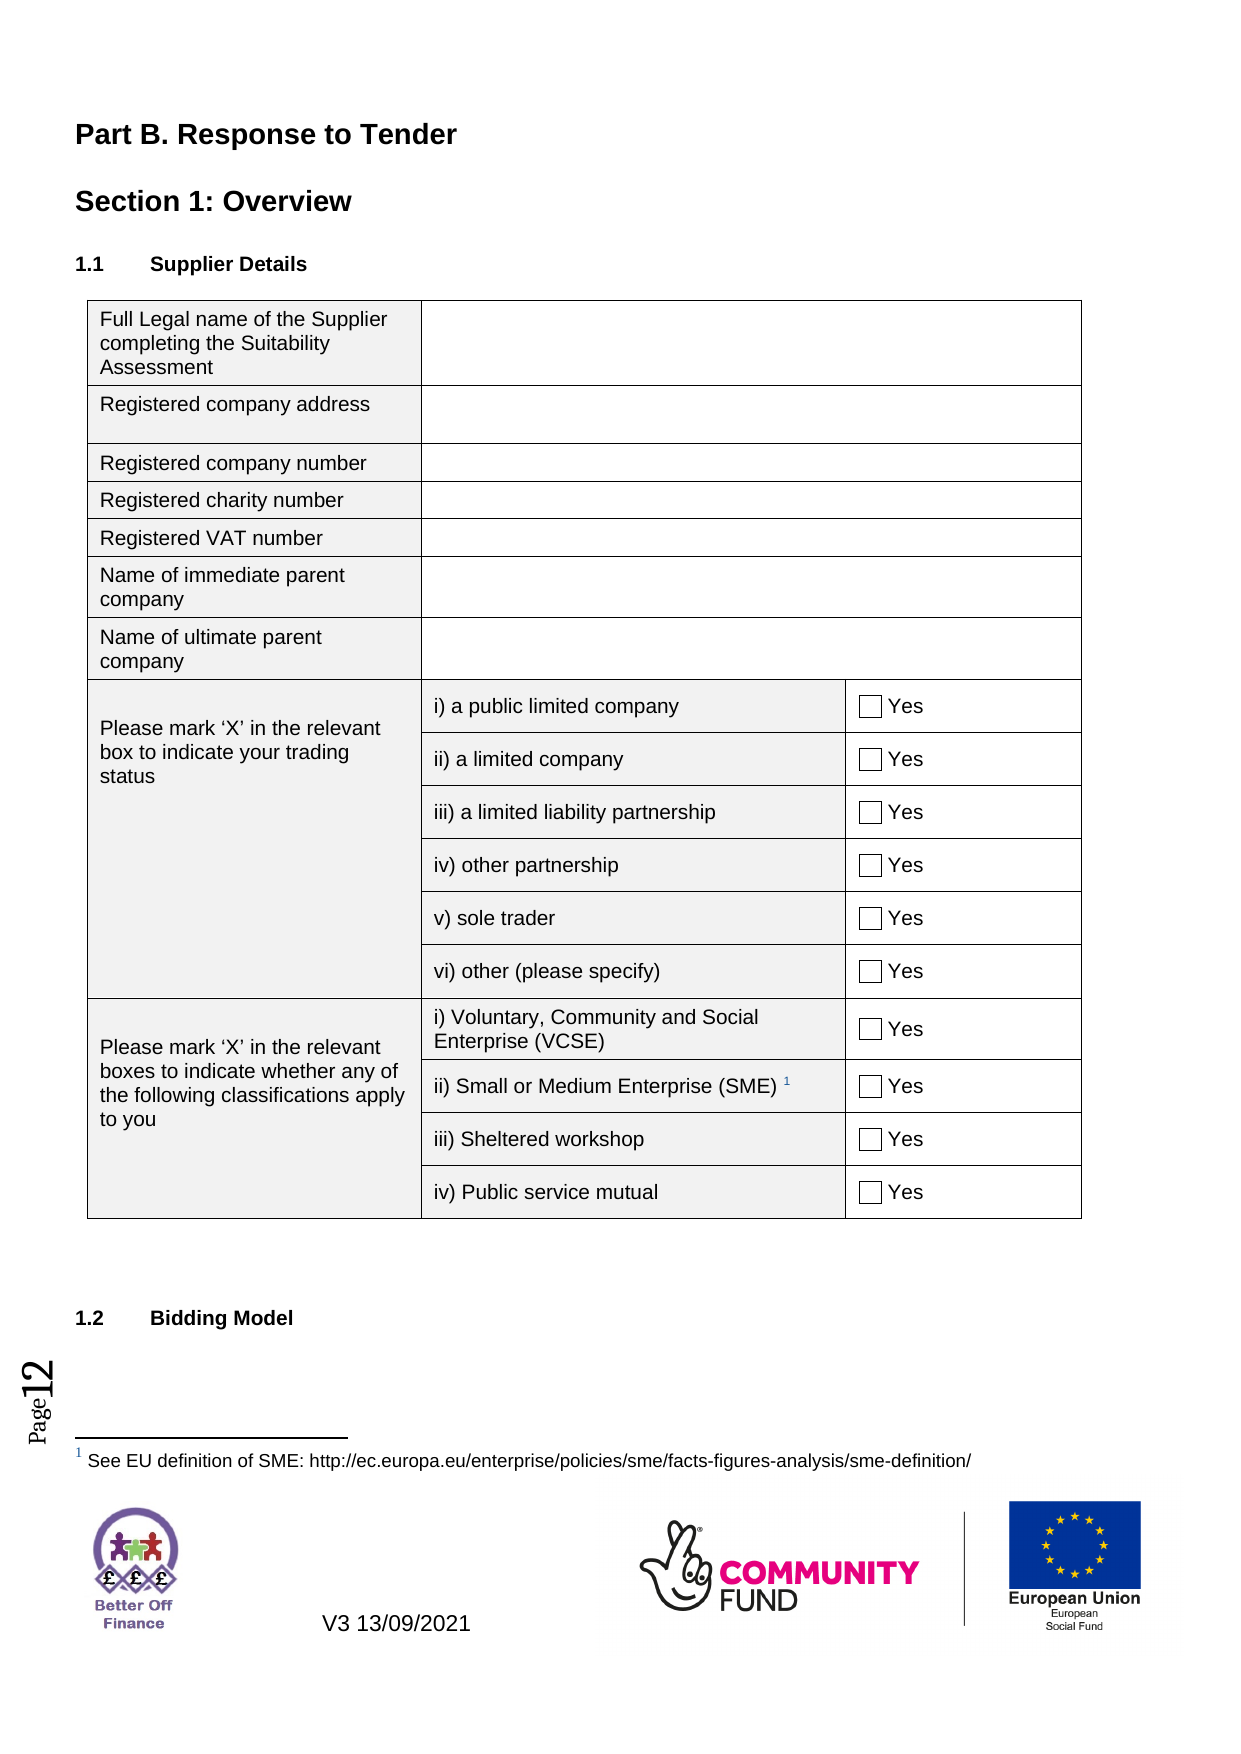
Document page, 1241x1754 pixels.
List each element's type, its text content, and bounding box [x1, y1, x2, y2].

table_cell ii) Small or Medium Enterprise (SME) [422, 1060, 845, 1112]
table_cell Registered charity number [88, 482, 421, 518]
table_cell Registered VAT number [88, 519, 421, 556]
table_cell Name of immediate parent company [88, 557, 421, 617]
table_cell Registered company address [88, 386, 421, 443]
picture [595, 1474, 1184, 1656]
table_cell [422, 386, 1081, 443]
text Section 1: Overview [75, 184, 1165, 218]
text 1.2 Bidding Model [75, 1306, 1165, 1329]
table_cell Yes [846, 680, 1081, 732]
table_cell Yes [846, 945, 1081, 997]
table_cell v) sole trader [422, 892, 845, 944]
table_cell ii) a limited company [422, 733, 845, 785]
table_cell iv) Public service mutual [422, 1166, 845, 1218]
table_cell Yes [846, 1166, 1081, 1218]
table_cell [422, 557, 1081, 617]
table_cell Yes [846, 733, 1081, 785]
table_cell Registered company number [88, 444, 421, 481]
table_cell vi) other (please specify) [422, 945, 845, 997]
table_cell [422, 618, 1081, 679]
table_cell Please mark ‘X’ in the relevant boxes to indicate whether any of the following classifications apply to you [88, 999, 421, 1218]
table_cell Yes [846, 1060, 1081, 1112]
table_cell Yes [846, 839, 1081, 891]
table_cell i) Voluntary, Community and Social Enterprise (VCSE) [422, 999, 845, 1059]
table_cell [422, 519, 1081, 556]
table_cell Yes [846, 786, 1081, 838]
table_cell Yes [846, 892, 1081, 944]
table_cell Name of ultimate parent company [88, 618, 421, 679]
text 1.1 Supplier Details [75, 252, 1165, 276]
text Part B. Response to Tender [75, 117, 1165, 151]
table_header [422, 301, 1081, 385]
table_cell i) a public limited company [422, 680, 845, 732]
table_cell Yes [846, 999, 1081, 1059]
table_cell Please mark ‘X’ in the relevant box to indicate your trading status [88, 680, 421, 997]
table_cell Yes [846, 1113, 1081, 1165]
table_cell [422, 482, 1081, 518]
table_header Full Legal name of the Supplier completing the Suitability Assessment [88, 301, 421, 385]
table_cell iii) a limited liability partnership [422, 786, 845, 838]
table_cell [422, 444, 1081, 481]
picture [75, 1501, 196, 1632]
table_cell iv) other partnership [422, 839, 845, 891]
table_cell iii) Sheltered workshop [422, 1113, 845, 1165]
